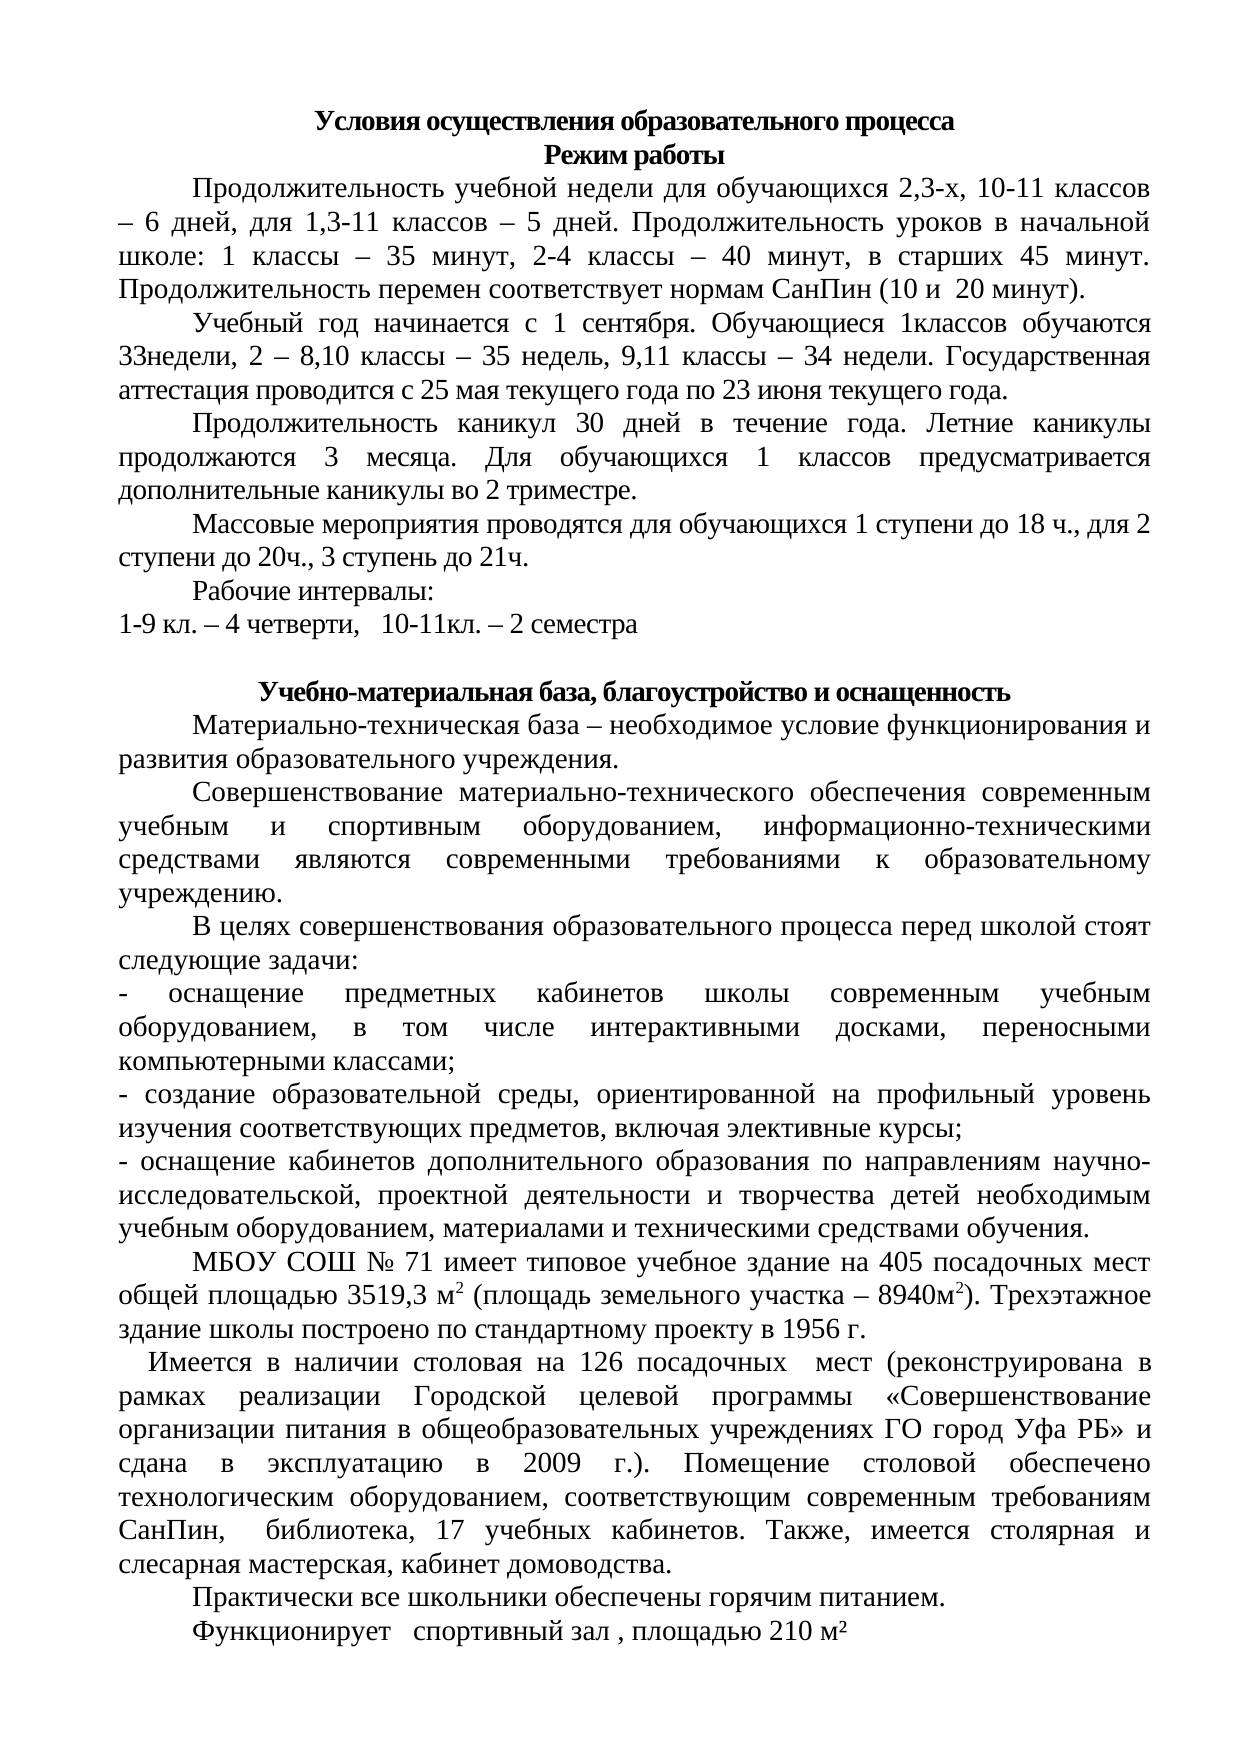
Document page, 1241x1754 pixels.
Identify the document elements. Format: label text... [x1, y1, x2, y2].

text Массовые мероприятия проводятся для обучающихся 1 ступени до 18 ч., для 2 ступени до 20ч., 3 ступень до 21ч. [118, 506, 1152, 573]
text Продолжительность каникул 30 дней в течение года. Летние каникулы продолжаются 3 месяца. Для обучающихся 1 классов предусматривается дополнительные каникулы во 2 триместре. [118, 405, 1152, 506]
text Продолжительность учебной недели для обучающихся 2,3-х, 10-11 классов – 6 дней, для 1,3-11 классов – 5 дней. Продолжительность уроков в начальной школе: 1 классы – 35 минут, 2-4 классы – 40 минут, в старших 45 минут. Продолжительность перемен соответствует нормам СанПин (10 и 20 минут). [118, 171, 1152, 305]
text МБОУ СОШ № 71 имеет типовое учебное здание на 405 посадочных мест общей площадью 3519,3 м2 (площадь земельного участка – 8940м2). Трехэтажное здание школы построено по стандартному проекту в 1956 г. [118, 1244, 1152, 1344]
text - создание образовательной среды, ориентированной на профильный уровень изучения соответствующих предметов, включая элективные курсы; [118, 1076, 1152, 1143]
text Учебно-материальная база, благоустройство и оснащенность [118, 674, 1152, 707]
text Условия осуществления образовательного процесса [118, 103, 1152, 137]
text - оснащение предметных кабинетов школы современным учебным оборудованием, в том числе интерактивными досками, переносными компьютерными классами; [118, 976, 1152, 1076]
text 1-9 кл. – 4 четверти, 10-11кл. – 2 семестра [118, 607, 1152, 640]
text - оснащение кабинетов дополнительного образования по направлениям научно-исследовательской, проектной деятельности и творчества детей необходимым учебным оборудованием, материалами и техническими средствами обучения. [118, 1143, 1152, 1244]
text Совершенствование материально-технического обеспечения современным учебным и спортивным оборудованием, информационно-техническими средствами являются современными требованиями к образовательному учреждению. [118, 774, 1152, 908]
list Имеется в наличии столовая на 126 посадочных мест (реконструирована в рамках реализации Городской целевой программы «Совершенствование организации питания в общеобразовательных учреждениях ГО город Уфа РБ» и сдана в эксплуатацию в 2009 г.). Помещение столовой обеспечено технологическим оборудованием, соответствующим современным требованиям СанПин, библиотека, 17 учебных кабинетов. Также, имеется столярная и слесарная мастерская, кабинет домоводства. [118, 1344, 1152, 1579]
text Учебный год начинается с 1 сентября. Обучающиеся 1классов обучаются 33недели, 2 – 8,10 классы – 35 недель, 9,11 классы – 34 недели. Государственная аттестация проводится с 25 мая текущего года по 23 июня текущего года. [118, 305, 1152, 405]
text Режим работы [118, 137, 1152, 171]
text Функционирует спортивный зал , площадью 210 м² [118, 1613, 1152, 1646]
text В целях совершенствования образовательного процесса перед школой стоят следующие задачи: [118, 908, 1152, 976]
text Рабочие интервалы: [118, 573, 1152, 607]
text Материально-техническая база – необходимое условие функционирования и развития образовательного учреждения. [118, 707, 1152, 774]
list Практически все школьники обеспечены горячим питанием. [118, 1579, 1152, 1613]
